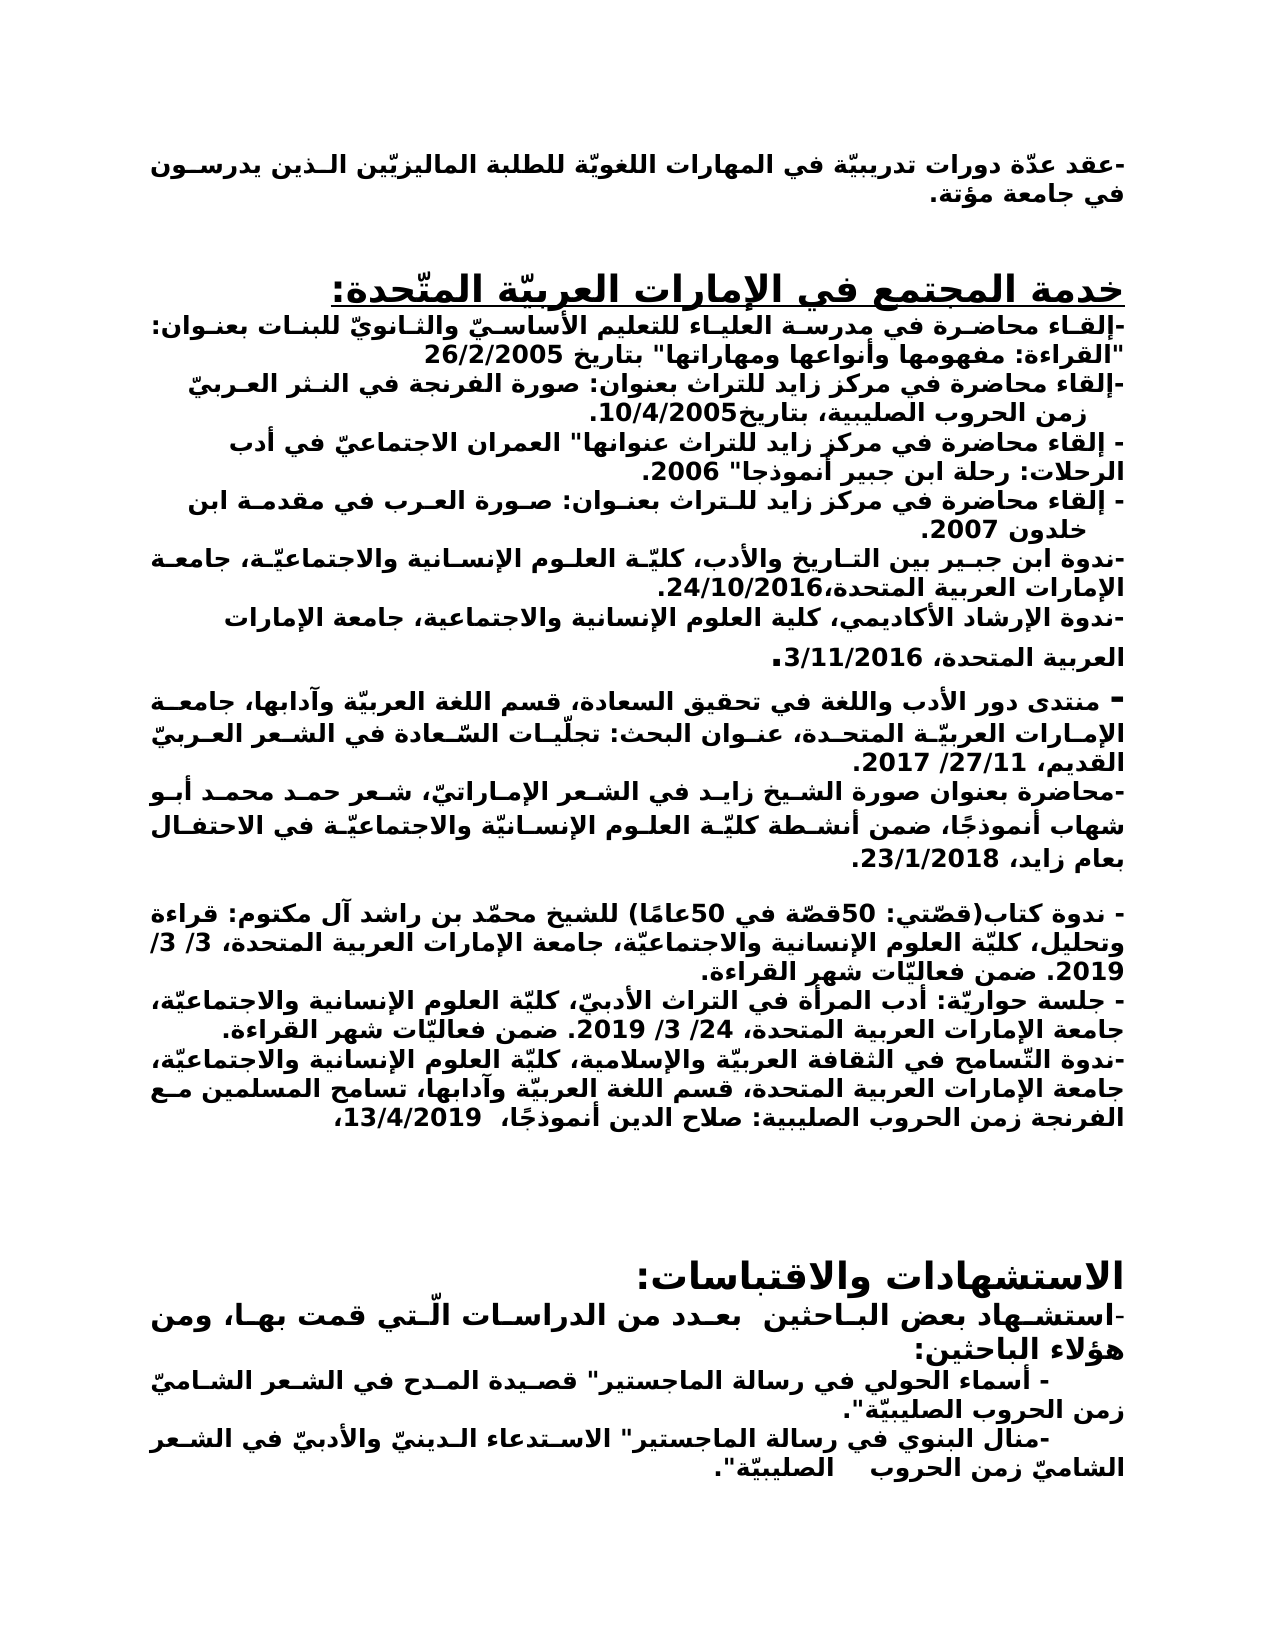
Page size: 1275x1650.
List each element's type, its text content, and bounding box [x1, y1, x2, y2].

text -منال البنوي في رسالة الماجستير" الاستدعاء الدينيّ والأدبيّ في الشعر الشاميّ زمن الحروب الصليبيّة". [150, 1424, 1125, 1483]
text الاستشهادات والاقتباسات: [150, 1254, 1125, 1298]
text -محاضرة بعنوان صورة الشيخ زايد في الشعر الإماراتيّ، شعر حمد محمد أبو شهاب أنموذجًا، ضمن أنشطة كليّة العلوم الإنسانيّة والاجتماعيّة في الاحتفال بعام زايد، 23/1/2018. [150, 777, 1125, 874]
text - ندوة كتاب(قصّتي: 50قصّة في 50عامًا) للشيخ محمّد بن راشد آل مكتوم: قراءة وتحليل، كليّة العلوم الإنسانية والاجتماعيّة، جامعة الإمارات العربية المتحدة، 3/ 3/ 2019. ضمن فعاليّات شهر القراءة. [150, 899, 1125, 986]
text - جلسة حواريّة: أدب المرأة في التراث الأدبيّ، كليّة العلوم الإنسانية والاجتماعيّة، جامعة الإمارات العربية المتحدة، 24/ 3/ 2019. ضمن فعاليّات شهر القراءة. [150, 986, 1125, 1045]
text -ندوة التّسامح في الثقافة العربيّة والإسلامية، كليّة العلوم الإنسانية والاجتماعيّة، جامعة الإمارات العربية المتحدة، قسم اللغة العربيّة وآدابها، تسامح المسلمين مع الفرنجة زمن الحروب الصليبية: صلاح الدين أنموذجًا، 13/4/2019، [150, 1045, 1125, 1132]
text - منتدى دور الأدب واللغة في تحقيق السعادة، قسم اللغة العربيّة وآدابها، جامعة الإمارات العربيّة المتحدة، عنوان البحث: تجلّيات السّعادة في الشعر العربيّ القديم، 27/11/ 2017. [150, 676, 1125, 777]
text -ندوة ابن جبير بين التاريخ والأدب، كليّة العلوم الإنسانية والاجتماعيّة، جامعة الإمارات العربية المتحدة،24/10/2016. [150, 544, 1125, 603]
text -ندوة الإرشاد الأكاديمي، كلية العلوم الإنسانية والاجتماعية، جامعة الإمارات العربية المتحدة، 3/11/2016. [150, 603, 1125, 676]
text -إلقاء محاضرة في مركز زايد للتراث بعنوان: صورة الفرنجة في النثر العربيّ زمن الحروب الصليبية، بتاريخ10/4/2005. [187, 369, 1125, 428]
text - إلقاء محاضرة في مركز زايد للتراث بعنوان: صورة العرب في مقدمة ابن خلدون 2007. [187, 486, 1125, 544]
text خدمة المجتمع في الإمارات العربيّة المتّحدة: [150, 267, 1125, 311]
text -إلقاء محاضرة في مدرسة العلياء للتعليم الأساسيّ والثانويّ للبنات بعنوان: "القراءة: مفهومها وأنواعها ومهاراتها" بتاريخ 26/2/2005 [150, 311, 1125, 369]
text - أسماء الحولي في رسالة الماجستير" قصيدة المدح في الشعر الشاميّ زمن الحروب الصليبيّة". [150, 1366, 1125, 1424]
text - إلقاء محاضرة في مركز زايد للتراث عنوانها" العمران الاجتماعيّ في أدب الرحلات: رحلة ابن جبير أنموذجا" 2006. [150, 428, 1125, 486]
text -استشهاد بعض الباحثين بعدد من الدراسات الّتي قمت بها، ومن هؤلاء الباحثين: [150, 1298, 1125, 1366]
text -عقد عدّة دورات تدريبيّة في المهارات اللغويّة للطلبة الماليزيّين الذين يدرسون في جامعة مؤتة. [150, 150, 1125, 208]
